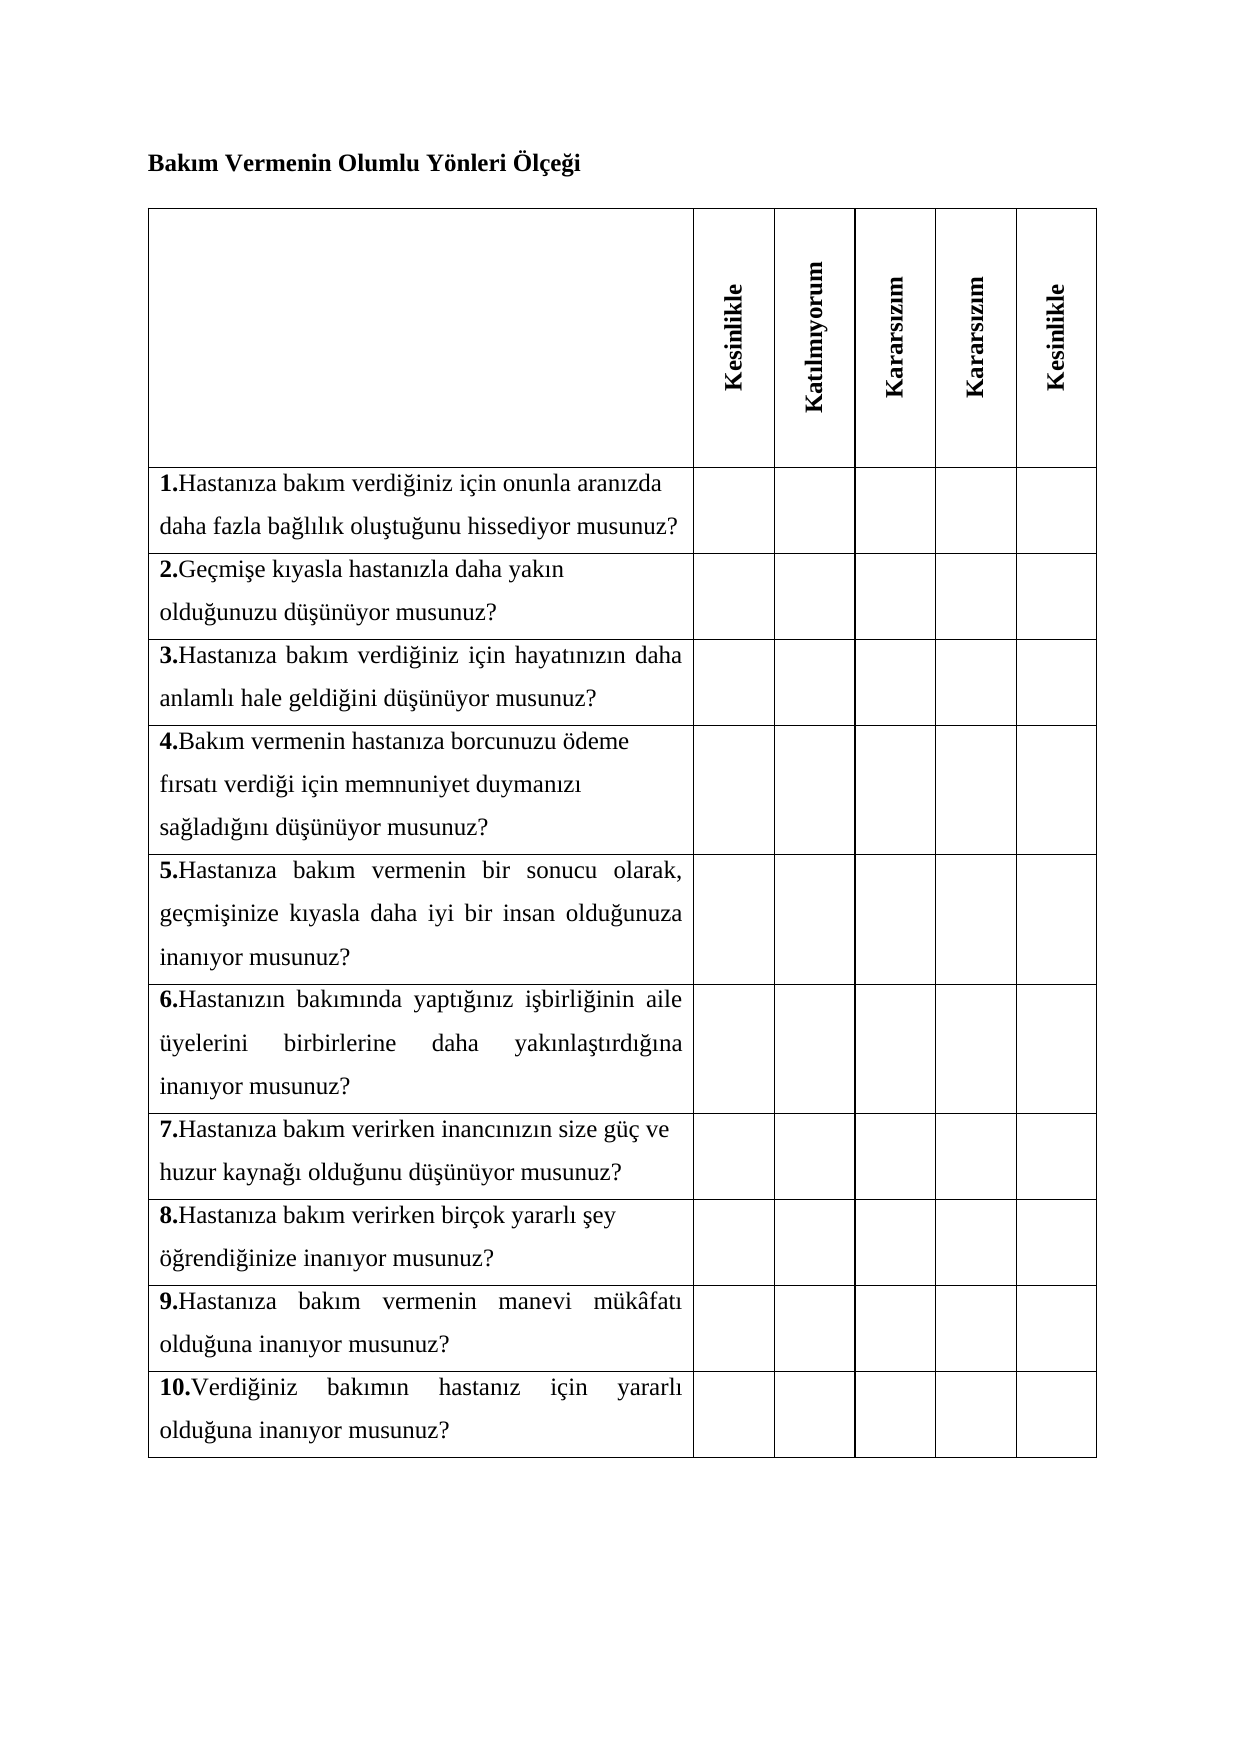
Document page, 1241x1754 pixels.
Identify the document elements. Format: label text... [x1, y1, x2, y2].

table_cell [856, 1200, 935, 1285]
table_cell [856, 1286, 935, 1371]
table_cell [936, 1286, 1016, 1371]
table_header Kesinlikle katılıyorum [1017, 209, 1096, 467]
table_cell [856, 554, 935, 639]
table_cell [936, 1114, 1016, 1199]
table_cell [856, 1114, 935, 1199]
table_cell [936, 640, 1016, 725]
table_cell [936, 985, 1016, 1113]
table_cell [1017, 1372, 1096, 1457]
table_cell 3.Hastanıza bakım verdiğiniz için hayatınızın daha anlamlı hale geldiğini düşünüyor musunuz? [149, 640, 693, 725]
table_cell [936, 726, 1016, 854]
table_cell [775, 726, 854, 854]
table_cell 4.Bakım vermenin hastanıza borcunuzu ödeme fırsatı verdiği için memnuniyet duymanızı sağladığını düşünüyor musunuz? [149, 726, 693, 854]
table_cell [1017, 1286, 1096, 1371]
table_cell [1017, 985, 1096, 1113]
table_cell [775, 855, 854, 983]
table_cell [775, 468, 854, 553]
table_cell 7.Hastanıza bakım verirken inancınızın size güç ve huzur kaynağı olduğunu düşünüyor musunuz? [149, 1114, 693, 1199]
table_cell [775, 1372, 854, 1457]
table_cell [936, 1372, 1016, 1457]
table_header Kararsızım [856, 209, 935, 467]
table_cell [1017, 554, 1096, 639]
table_cell [856, 1372, 935, 1457]
table_cell 10.Verdiğiniz bakımın hastanız için yararlı olduğuna inanıyor musunuz? [149, 1372, 693, 1457]
table_cell [694, 726, 774, 854]
table_header Katılmıyorum [775, 209, 854, 467]
table_cell [694, 554, 774, 639]
table_cell [775, 985, 854, 1113]
table_cell [694, 985, 774, 1113]
text Bakım Vermenin Olumlu Yönleri Ölçeği [148, 148, 1093, 176]
table_cell [775, 1286, 854, 1371]
table_cell [1017, 468, 1096, 553]
table_cell [936, 554, 1016, 639]
table_cell [936, 1200, 1016, 1285]
table_cell [694, 1200, 774, 1285]
table_cell [1017, 1200, 1096, 1285]
table_cell [775, 640, 854, 725]
table_cell [694, 855, 774, 983]
table_cell [775, 554, 854, 639]
table_cell [856, 855, 935, 983]
table_cell 2.Geçmişe kıyasla hastanızla daha yakın olduğunuzu düşünüyor musunuz? [149, 554, 693, 639]
table_header [149, 209, 693, 467]
table_cell [1017, 1114, 1096, 1199]
table_cell [694, 1114, 774, 1199]
table_cell 6.Hastanızın bakımında yaptığınız işbirliğinin aile üyelerini birbirlerine daha yakınlaştırdığına inanıyor musunuz? [149, 985, 693, 1113]
table_cell [1017, 726, 1096, 854]
table_cell [694, 1372, 774, 1457]
table_header Kararsızım [936, 209, 1016, 467]
table_cell [936, 468, 1016, 553]
table_cell 1.Hastanıza bakım verdiğiniz için onunla aranızda daha fazla bağlılık oluştuğunu hissediyor musunuz? [149, 468, 693, 553]
table_cell [775, 1200, 854, 1285]
table_cell [856, 468, 935, 553]
table_cell [694, 640, 774, 725]
table_cell [856, 640, 935, 725]
table_cell [694, 1286, 774, 1371]
table_cell 5.Hastanıza bakım vermenin bir sonucu olarak, geçmişinize kıyasla daha iyi bir insan olduğunuza inanıyor musunuz? [149, 855, 693, 983]
table_cell [1017, 640, 1096, 725]
table_cell [856, 726, 935, 854]
table_cell [856, 985, 935, 1113]
table_cell [694, 468, 774, 553]
table_header Kesinlikle katılmıyorum [694, 209, 774, 467]
table_cell [936, 855, 1016, 983]
table_cell [1017, 855, 1096, 983]
table_cell 8.Hastanıza bakım verirken birçok yararlı şey öğrendiğinize inanıyor musunuz? [149, 1200, 693, 1285]
table_cell 9.Hastanıza bakım vermenin manevi mükâfatı olduğuna inanıyor musunuz? [149, 1286, 693, 1371]
table_cell [775, 1114, 854, 1199]
